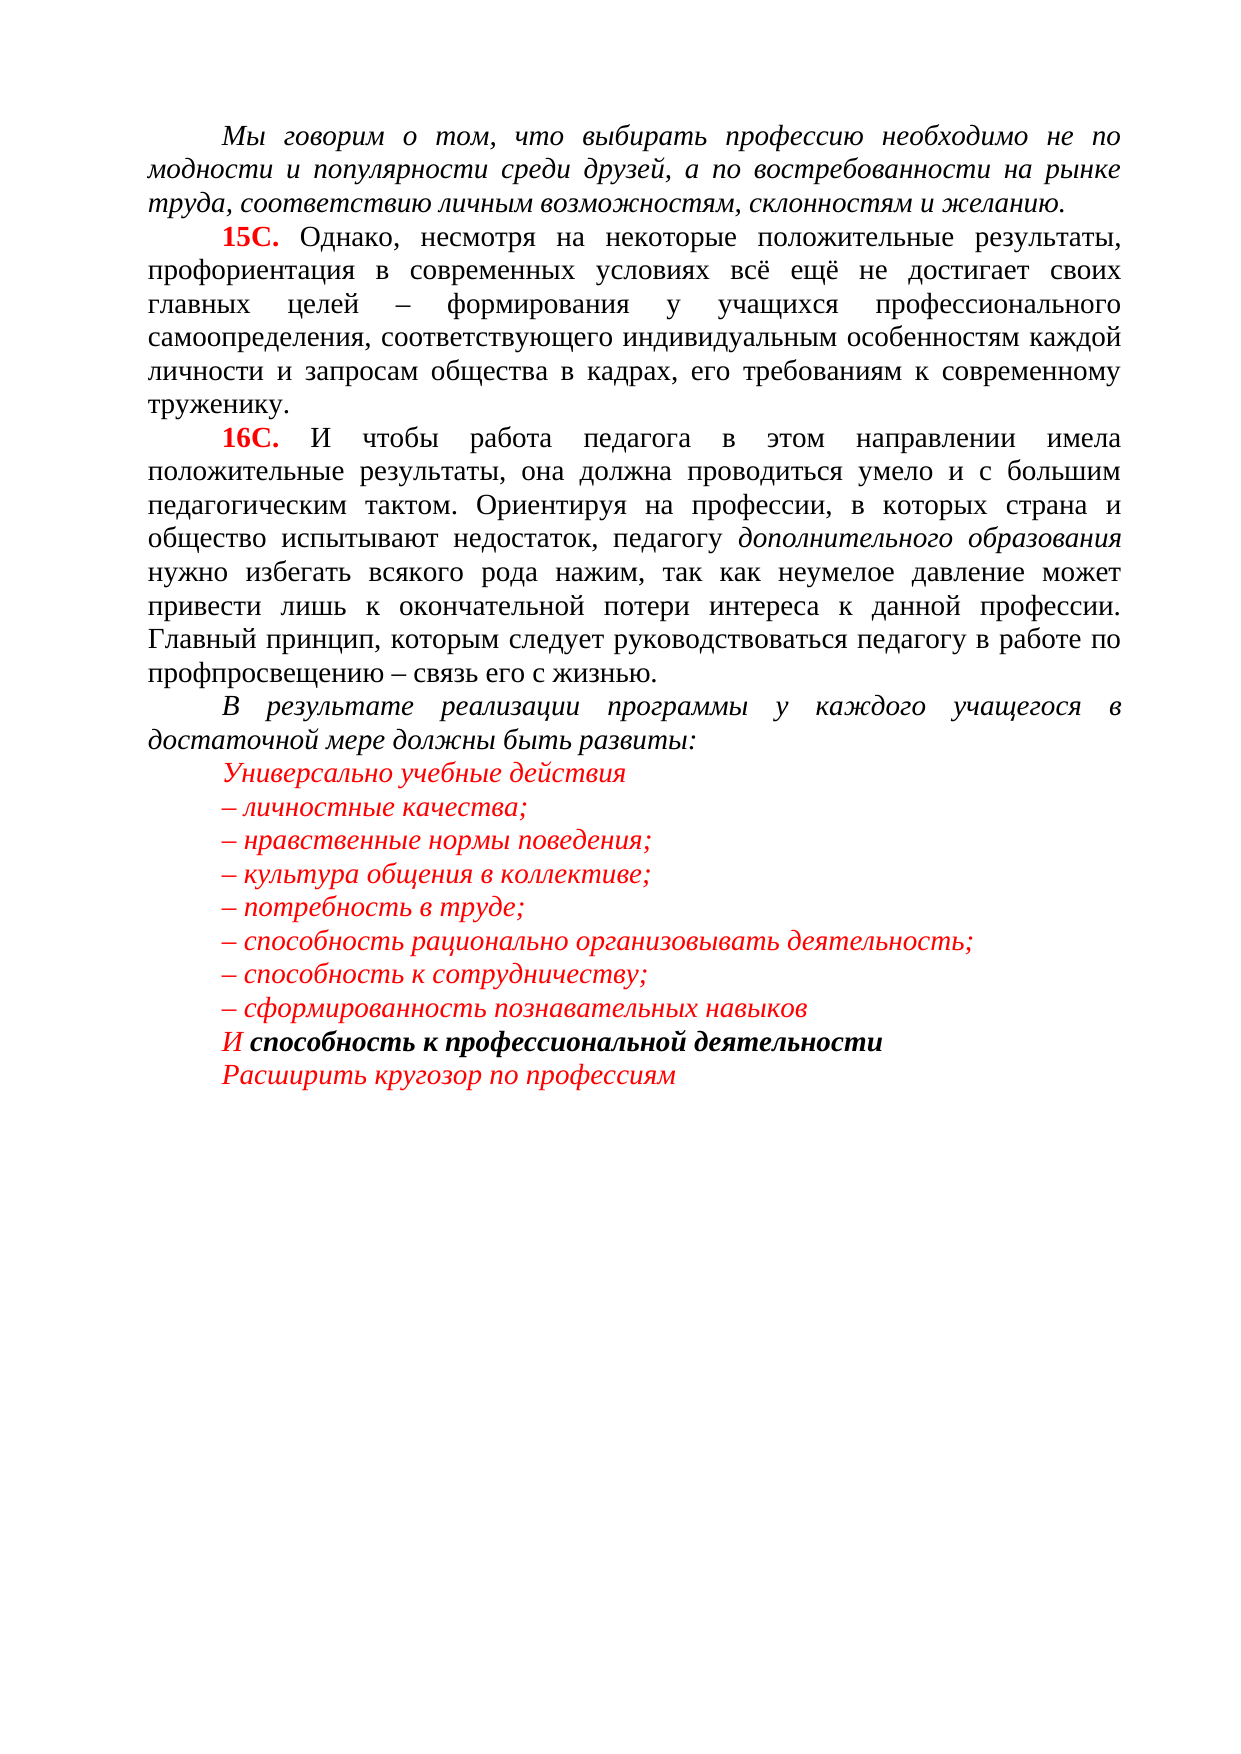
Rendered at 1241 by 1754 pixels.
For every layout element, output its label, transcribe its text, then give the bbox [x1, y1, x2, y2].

text Мы говорим о том, что выбирать профессию необходимо не по модности и популярности среди друзей, а по востребованности на рынке труда, соответствию личным возможностям, склонностям и желанию. [148, 118, 1122, 219]
text Расширить кругозор по профессиям [148, 1057, 1122, 1091]
text Универсально учебные действия [148, 755, 1122, 789]
text – сформированность познавательных навыков [148, 990, 1122, 1024]
text – личностные качества; [148, 789, 1122, 822]
text И способность к профессиональной деятельности [148, 1024, 1122, 1057]
text – нравственные нормы поведения; [148, 822, 1122, 856]
text В результате реализации программы у каждого учащегося в достаточной мере должны быть развиты: [148, 688, 1122, 755]
text 16С. И чтобы работа педагога в этом направлении имела положительные результаты, она должна проводиться умело и с большим педагогическим тактом. Ориентируя на профессии, в которых страна и общество испытывают недостаток, педагогу дополнительного образования нужно избегать всякого рода нажим, так как неумелое давление может привести лишь к окончательной потери интереса к данной профессии. Главный принцип, которым следует руководствоваться педагогу в работе по профпросвещению – связь его с жизнью. [148, 420, 1122, 688]
text 15С. Однако, несмотря на некоторые положительные результаты, профориентация в современных условиях всё ещё не достигает своих главных целей – формирования у учащихся профессионального самоопределения, соответствующего индивидуальным особенностям каждой личности и запросам общества в кадрах, его требованиям к современному труженику. [148, 219, 1122, 420]
text – способность рационально организовывать деятельность; [148, 923, 1122, 957]
text – способность к сотрудничеству; [148, 957, 1122, 990]
text – культура общения в коллективе; [148, 856, 1122, 889]
text – потребность в труде; [148, 889, 1122, 923]
